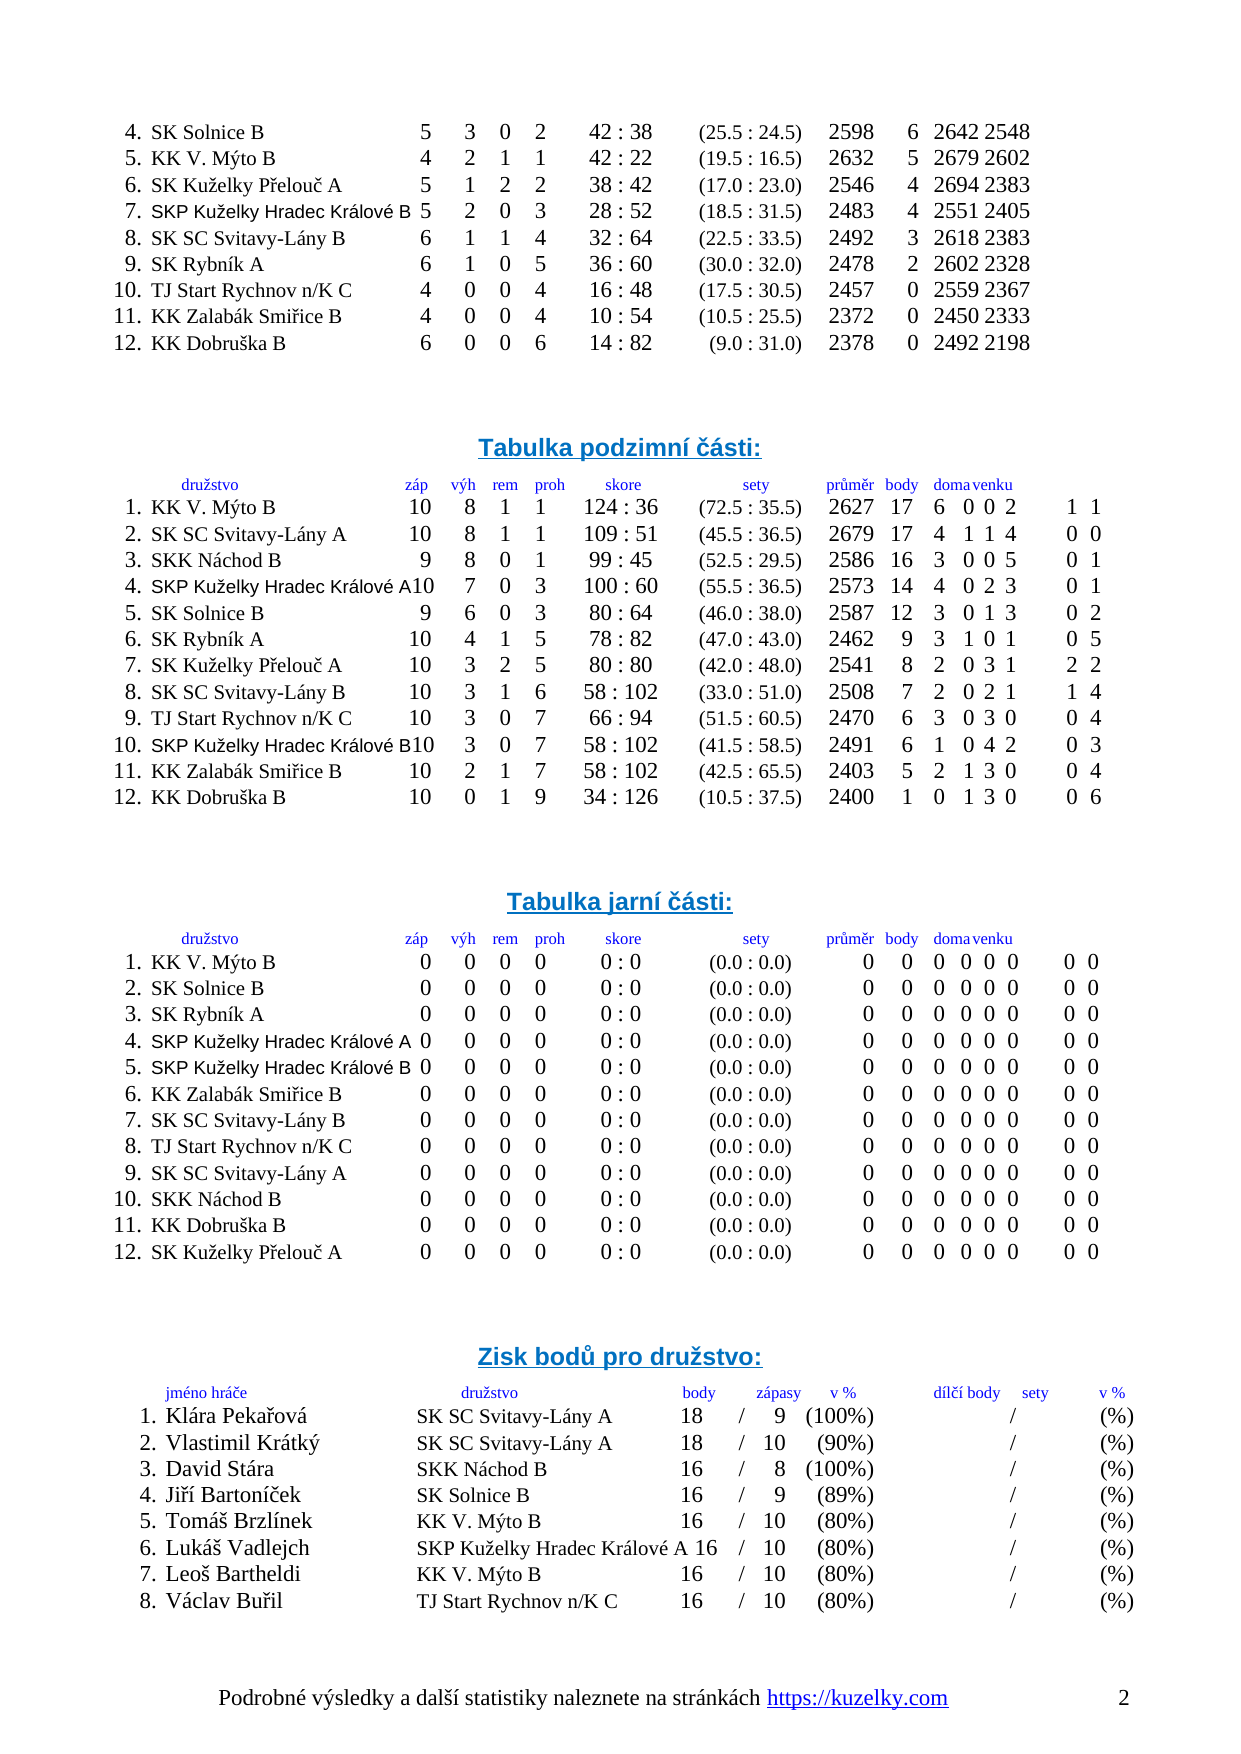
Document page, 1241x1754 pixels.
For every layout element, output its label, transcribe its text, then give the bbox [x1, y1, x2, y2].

text 9. SK SC Svitavy-Lány A 0 0 0 0 0 : 0 (0.0 : 0.0) 0 0 0 0 0 0 0 0 [106, 1159, 1134, 1185]
text 7. SKP Kuželky Hradec Králové B 5 2 0 3 28 : 52 (18.5 : 31.5) 2483 4 2551 2405 [106, 197, 1134, 223]
text 12. KK Dobruška B 10 0 1 9 34 : 126 (10.5 : 37.5) 2400 1 0 1 3 0 0 6 [106, 783, 1134, 810]
text 12. KK Dobruška B 6 0 0 6 14 : 82 (9.0 : 31.0) 2378 0 2492 2198 [106, 329, 1134, 355]
text 1. KK V. Mýto B 0 0 0 0 0 : 0 (0.0 : 0.0) 0 0 0 0 0 0 0 0 [106, 948, 1134, 974]
text 7. SK SC Svitavy-Lány B 0 0 0 0 0 : 0 (0.0 : 0.0) 0 0 0 0 0 0 0 0 [106, 1106, 1134, 1132]
text 9. SK Rybník A 6 1 0 5 36 : 60 (30.0 : 32.0) 2478 2 2602 2328 [106, 250, 1134, 276]
text 1. KK V. Mýto B 10 8 1 1 124 : 36 (72.5 : 35.5) 2627 17 6 0 0 2 1 1 [106, 493, 1134, 520]
text 5. SK Solnice B 9 6 0 3 80 : 64 (46.0 : 38.0) 2587 12 3 0 1 3 0 2 [106, 599, 1134, 625]
text 11. KK Zalabák Smiřice B 4 0 0 4 10 : 54 (10.5 : 25.5) 2372 0 2450 2333 [106, 303, 1134, 329]
text 4. SK Solnice B 5 3 0 2 42 : 38 (25.5 : 24.5) 2598 6 2642 2548 [106, 118, 1134, 144]
text 3. SKK Náchod B 9 8 0 1 99 : 45 (52.5 : 29.5) 2586 16 3 0 0 5 0 1 [106, 546, 1134, 572]
text 10. TJ Start Rychnov n/K C 4 0 0 4 16 : 48 (17.5 : 30.5) 2457 0 2559 2367 [106, 276, 1134, 303]
text 5. KK V. Mýto B 4 2 1 1 42 : 22 (19.5 : 16.5) 2632 5 2679 2602 [106, 144, 1134, 171]
text 2. SK Solnice B 0 0 0 0 0 : 0 (0.0 : 0.0) 0 0 0 0 0 0 0 0 [106, 974, 1134, 1001]
text 1. Klára Pekařová SK SC Svitavy-Lány A 18 / 9 (100%) / (%) [106, 1402, 1134, 1428]
text 5. Tomáš Brzlínek KK V. Mýto B 16 / 10 (80%) / (%) [106, 1508, 1134, 1534]
text 8. SK SC Svitavy-Lány B 10 3 1 6 58 : 102 (33.0 : 51.0) 2508 7 2 0 2 1 1 4 [106, 678, 1134, 704]
text 3. David Stára SKK Náchod B 16 / 8 (100%) / (%) [106, 1455, 1134, 1481]
text 4. SKP Kuželky Hradec Králové A 0 0 0 0 0 : 0 (0.0 : 0.0) 0 0 0 0 0 0 0 0 [106, 1027, 1134, 1053]
text 10. SKK Náchod B 0 0 0 0 0 : 0 (0.0 : 0.0) 0 0 0 0 0 0 0 0 [106, 1185, 1134, 1211]
text jméno hráče družstvo body zápasy v % dílčí body sety v % [106, 1383, 1134, 1402]
text družstvo záp výh rem proh skore sety průměr body doma venku [106, 474, 1134, 493]
text 2. Vlastimil Krátký SK SC Svitavy-Lány A 18 / 10 (90%) / (%) [106, 1428, 1134, 1455]
text Tabulka podzimní části: [94, 433, 1145, 462]
text 7. Leoš Bartheldi KK V. Mýto B 16 / 10 (80%) / (%) [106, 1560, 1134, 1587]
text 6. SK Kuželky Přelouč A 5 1 2 2 38 : 42 (17.0 : 23.0) 2546 4 2694 2383 [106, 171, 1134, 197]
text 9. TJ Start Rychnov n/K C 10 3 0 7 66 : 94 (51.5 : 60.5) 2470 6 3 0 3 0 0 4 [106, 704, 1134, 731]
text 6. SK Rybník A 10 4 1 5 78 : 82 (47.0 : 43.0) 2462 9 3 1 0 1 0 5 [106, 625, 1134, 652]
text 8. SK SC Svitavy-Lány B 6 1 1 4 32 : 64 (22.5 : 33.5) 2492 3 2618 2383 [106, 223, 1134, 250]
text 7. SK Kuželky Přelouč A 10 3 2 5 80 : 80 (42.0 : 48.0) 2541 8 2 0 3 1 2 2 [106, 652, 1134, 678]
text 4. Jiří Bartoníček SK Solnice B 16 / 9 (89%) / (%) [106, 1481, 1134, 1508]
text 11. KK Zalabák Smiřice B 10 2 1 7 58 : 102 (42.5 : 65.5) 2403 5 2 1 3 0 0 4 [106, 757, 1134, 783]
text 11. KK Dobruška B 0 0 0 0 0 : 0 (0.0 : 0.0) 0 0 0 0 0 0 0 0 [106, 1211, 1134, 1238]
text 10. SKP Kuželky Hradec Králové B 10 3 0 7 58 : 102 (41.5 : 58.5) 2491 6 1 0 4 2 0 3 [106, 731, 1134, 757]
text 4. SKP Kuželky Hradec Králové A 10 7 0 3 100 : 60 (55.5 : 36.5) 2573 14 4 0 2 3 0 1 [106, 572, 1134, 599]
text 6. Lukáš Vadlejch SKP Kuželky Hradec Králové A 16 / 10 (80%) / (%) [106, 1534, 1134, 1560]
text 6. KK Zalabák Smiřice B 0 0 0 0 0 : 0 (0.0 : 0.0) 0 0 0 0 0 0 0 0 [106, 1079, 1134, 1106]
text 8. TJ Start Rychnov n/K C 0 0 0 0 0 : 0 (0.0 : 0.0) 0 0 0 0 0 0 0 0 [106, 1132, 1134, 1159]
text družstvo záp výh rem proh skore sety průměr body doma venku [106, 929, 1134, 948]
text 3. SK Rybník A 0 0 0 0 0 : 0 (0.0 : 0.0) 0 0 0 0 0 0 0 0 [106, 1001, 1134, 1027]
text 5. SKP Kuželky Hradec Králové B 0 0 0 0 0 : 0 (0.0 : 0.0) 0 0 0 0 0 0 0 0 [106, 1053, 1134, 1079]
text 2. SK SC Svitavy-Lány A 10 8 1 1 109 : 51 (45.5 : 36.5) 2679 17 4 1 1 4 0 0 [106, 520, 1134, 546]
text Tabulka jarní části: [94, 887, 1145, 916]
text Zisk bodů pro družstvo: [94, 1342, 1145, 1371]
text 8. Václav Buřil TJ Start Rychnov n/K C 16 / 10 (80%) / (%) [106, 1587, 1134, 1613]
text 12. SK Kuželky Přelouč A 0 0 0 0 0 : 0 (0.0 : 0.0) 0 0 0 0 0 0 0 0 [106, 1238, 1134, 1264]
